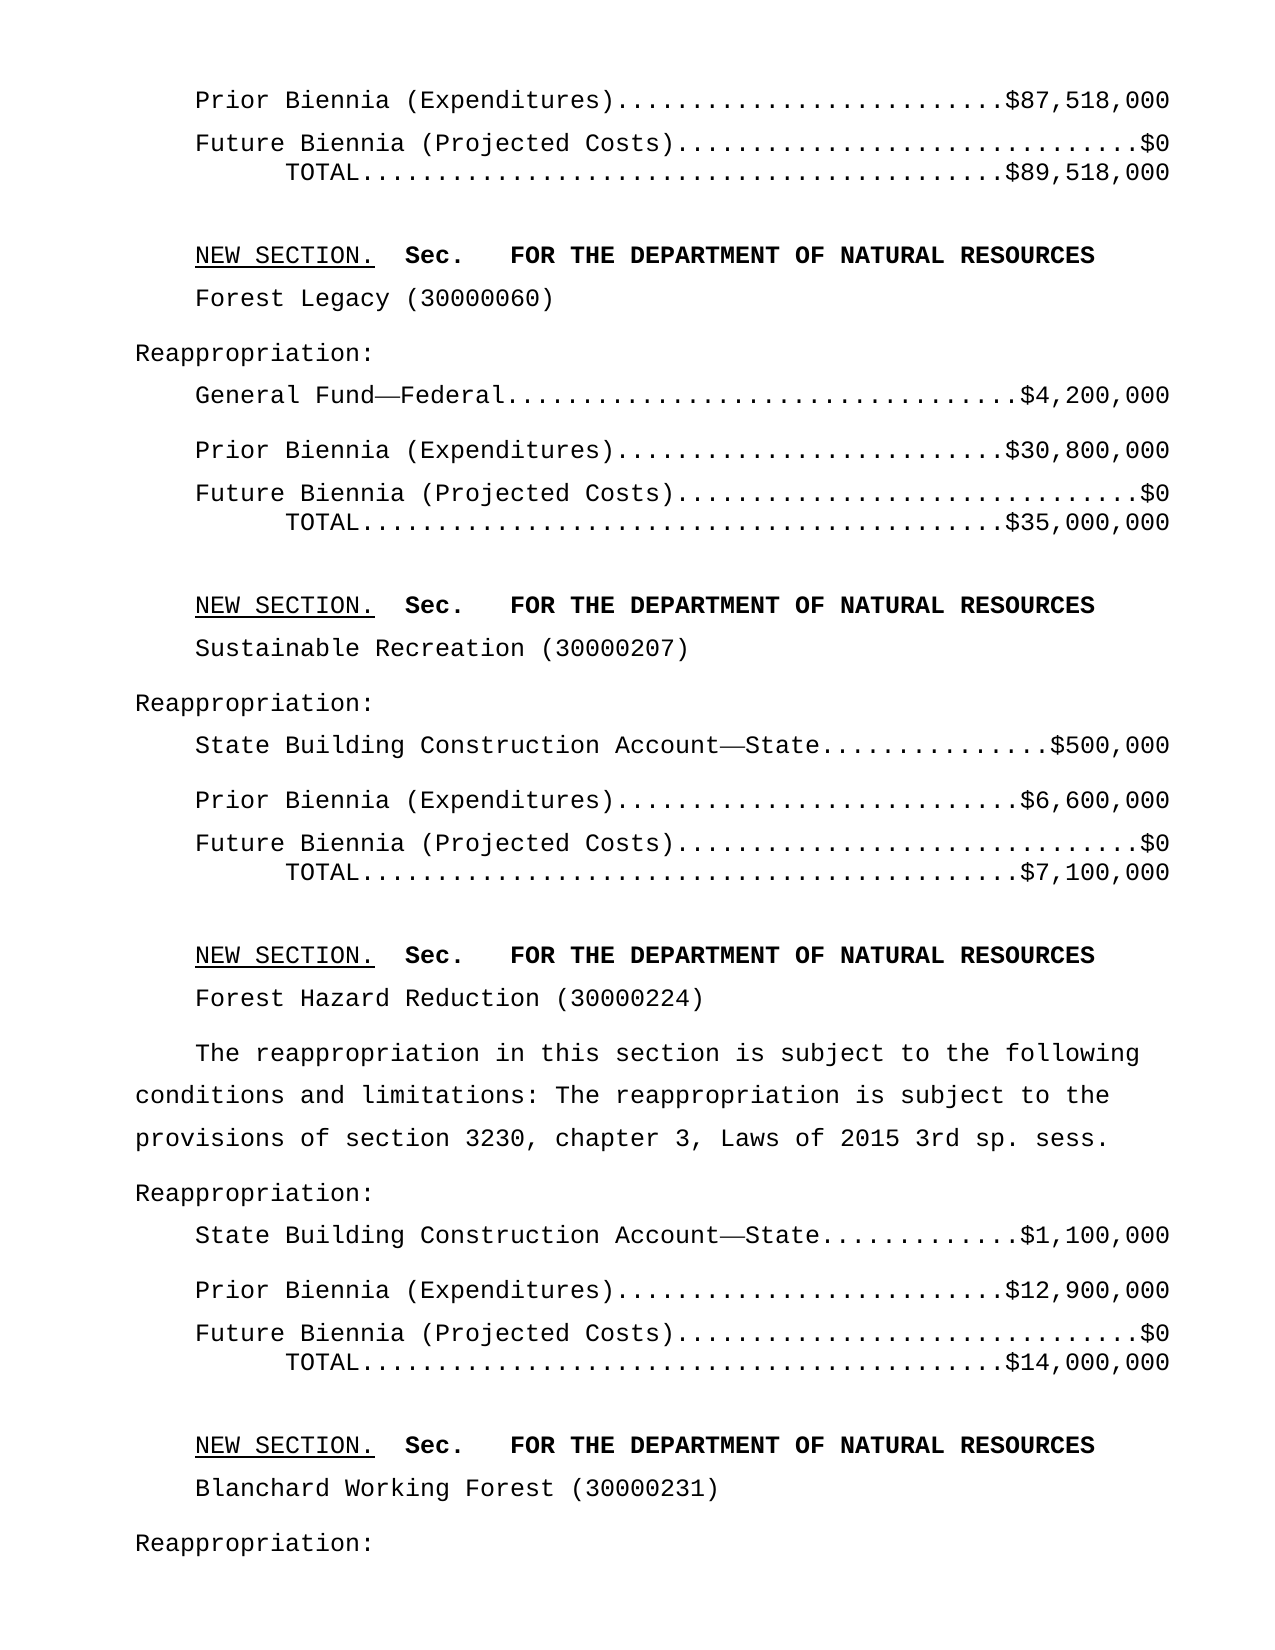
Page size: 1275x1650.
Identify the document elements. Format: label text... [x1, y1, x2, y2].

text Future Biennia (Projected Costs) $0 [135, 117, 1170, 160]
text Sustainable Recreation (30000207) [135, 622, 1170, 665]
text NEW SECTION. Sec. FOR THE DEPARTMENT OF NATURAL RESOURCES [135, 930, 1170, 972]
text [135, 1420, 1170, 1462]
text Reappropriation: [135, 327, 1170, 370]
text Prior Biennia (Expenditures) $30,800,000 [135, 425, 1170, 467]
text Prior Biennia (Expenditures) $12,900,000 [135, 1265, 1170, 1307]
text State Building Construction Account—State $500,000 [135, 720, 1170, 762]
text TOTAL $7,100,000 [135, 860, 1170, 888]
text Forest Hazard Reduction (30000224) [135, 972, 1170, 1015]
text Reappropriation: [135, 677, 1170, 720]
text Forest Legacy (30000060) [135, 272, 1170, 315]
text General Fund—Federal $4,200,000 [135, 370, 1170, 412]
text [135, 230, 1170, 272]
text Prior Biennia (Expenditures) $6,600,000 [135, 775, 1170, 817]
text TOTAL $35,000,000 [135, 510, 1170, 538]
text Future Biennia (Projected Costs) $0 [135, 467, 1170, 510]
text TOTAL $14,000,000 [135, 1350, 1170, 1378]
text Future Biennia (Projected Costs) $0 [135, 1307, 1170, 1350]
text NEW SECTION. Sec. FOR THE DEPARTMENT OF NATURAL RESOURCES [135, 580, 1170, 622]
text Reappropriation: [135, 1517, 1170, 1560]
text Blanchard Working Forest (30000231) [135, 1462, 1170, 1505]
text Reappropriation: [135, 1167, 1170, 1210]
text The reappropriation in this section is subject to the following conditions and limitations: The reappropriation is subject to the provisions of section 3230, chapter 3, Laws of 2015 3rd sp. sess. [135, 1027, 1170, 1155]
text Prior Biennia (Expenditures) $87,518,000 [135, 75, 1170, 117]
text TOTAL $89,518,000 [135, 160, 1170, 188]
text Future Biennia (Projected Costs) $0 [135, 817, 1170, 860]
text State Building Construction Account—State $1,100,000 [135, 1210, 1170, 1252]
